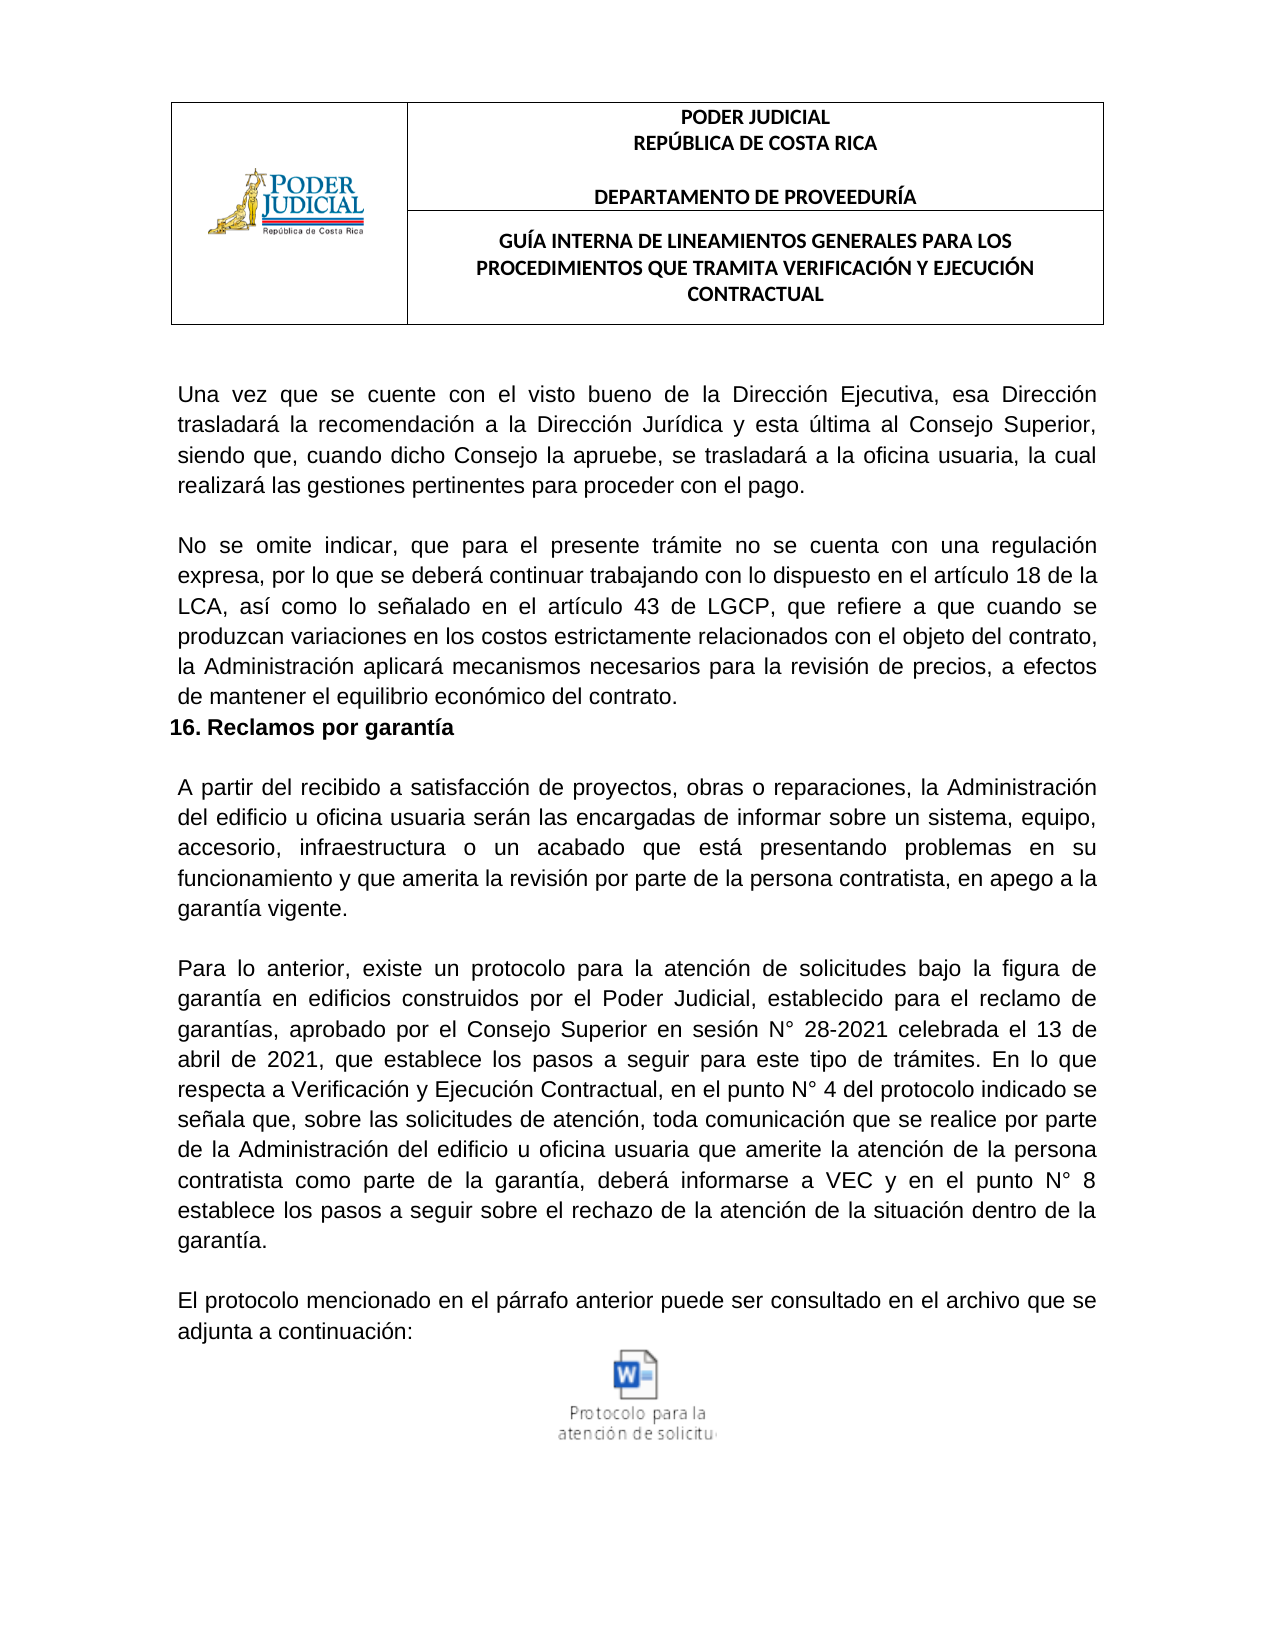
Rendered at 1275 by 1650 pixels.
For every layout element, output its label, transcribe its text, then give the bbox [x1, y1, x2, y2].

text Para lo anterior, existe un protocolo para la atención de solicitudes bajo la figura de garantía en edificios construidos por el Poder Judicial, establecido para el reclamo de garantías, aprobado por el Consejo Superior en sesión N° 28-2021 celebrada el 13 de abril de 2021, que establece los pasos a seguir para este tipo de trámites. En lo que respecta a Verificación y Ejecución Contractual, en el punto N° 4 del protocolo indicado se señala que, sobre las solicitudes de atención, toda comunicación que se realice por parte de la Administración del edificio u oficina usuaria que amerite la atención de la persona contratista como parte de la garantía, deberá informarse a VEC y en el punto N° 8 establece los pasos a seguir sobre el rechazo de la atención de la situación dentro de la garantía. [177, 955, 1098, 1253]
text A partir del recibido a satisfacción de proyectos, obras o reparaciones, la Administración del edificio u oficina usuaria serán las encargadas de informar sobre un sistema, equipo, accesorio, infraestructura o un acabado que está presentando problemas en su funcionamiento y que amerita la revisión por parte de la persona contratista, en apego a la garantía vigente. [177, 774, 1098, 921]
text El protocolo mencionado en el párrafo anterior puede ser consultado en el archivo que se adjunta a continuación: [177, 1287, 1098, 1344]
text No se omite indicar, que para el presente trámite no se cuenta con una regulación expresa, por lo que se deberá continuar trabajando con lo dispuesto en el artículo 18 de la LCA, así como lo señalado en el artículo 43 de LGCP, que refiere a que cuando se produzcan variaciones en los costos estrictamente relacionados con el objeto del contrato, la Administración aplicará mecanismos necesarios para la revisión de precios, a efectos de mantener el equilibrio económico del contrato. [177, 532, 1098, 709]
text Una vez que se cuente con el visto bueno de la Dirección Ejecutiva, esa Dirección trasladará la recomendación a la Dirección Jurídica y esta última al Consejo Superior, siendo que, cuando dicho Consejo la apruebe, se trasladará a la oficina usuaria, la cual realizará las gestiones pertinentes para proceder con el pago. [177, 381, 1098, 498]
picture [203, 156, 376, 244]
list Reclamos por garantía [169, 713, 1098, 740]
